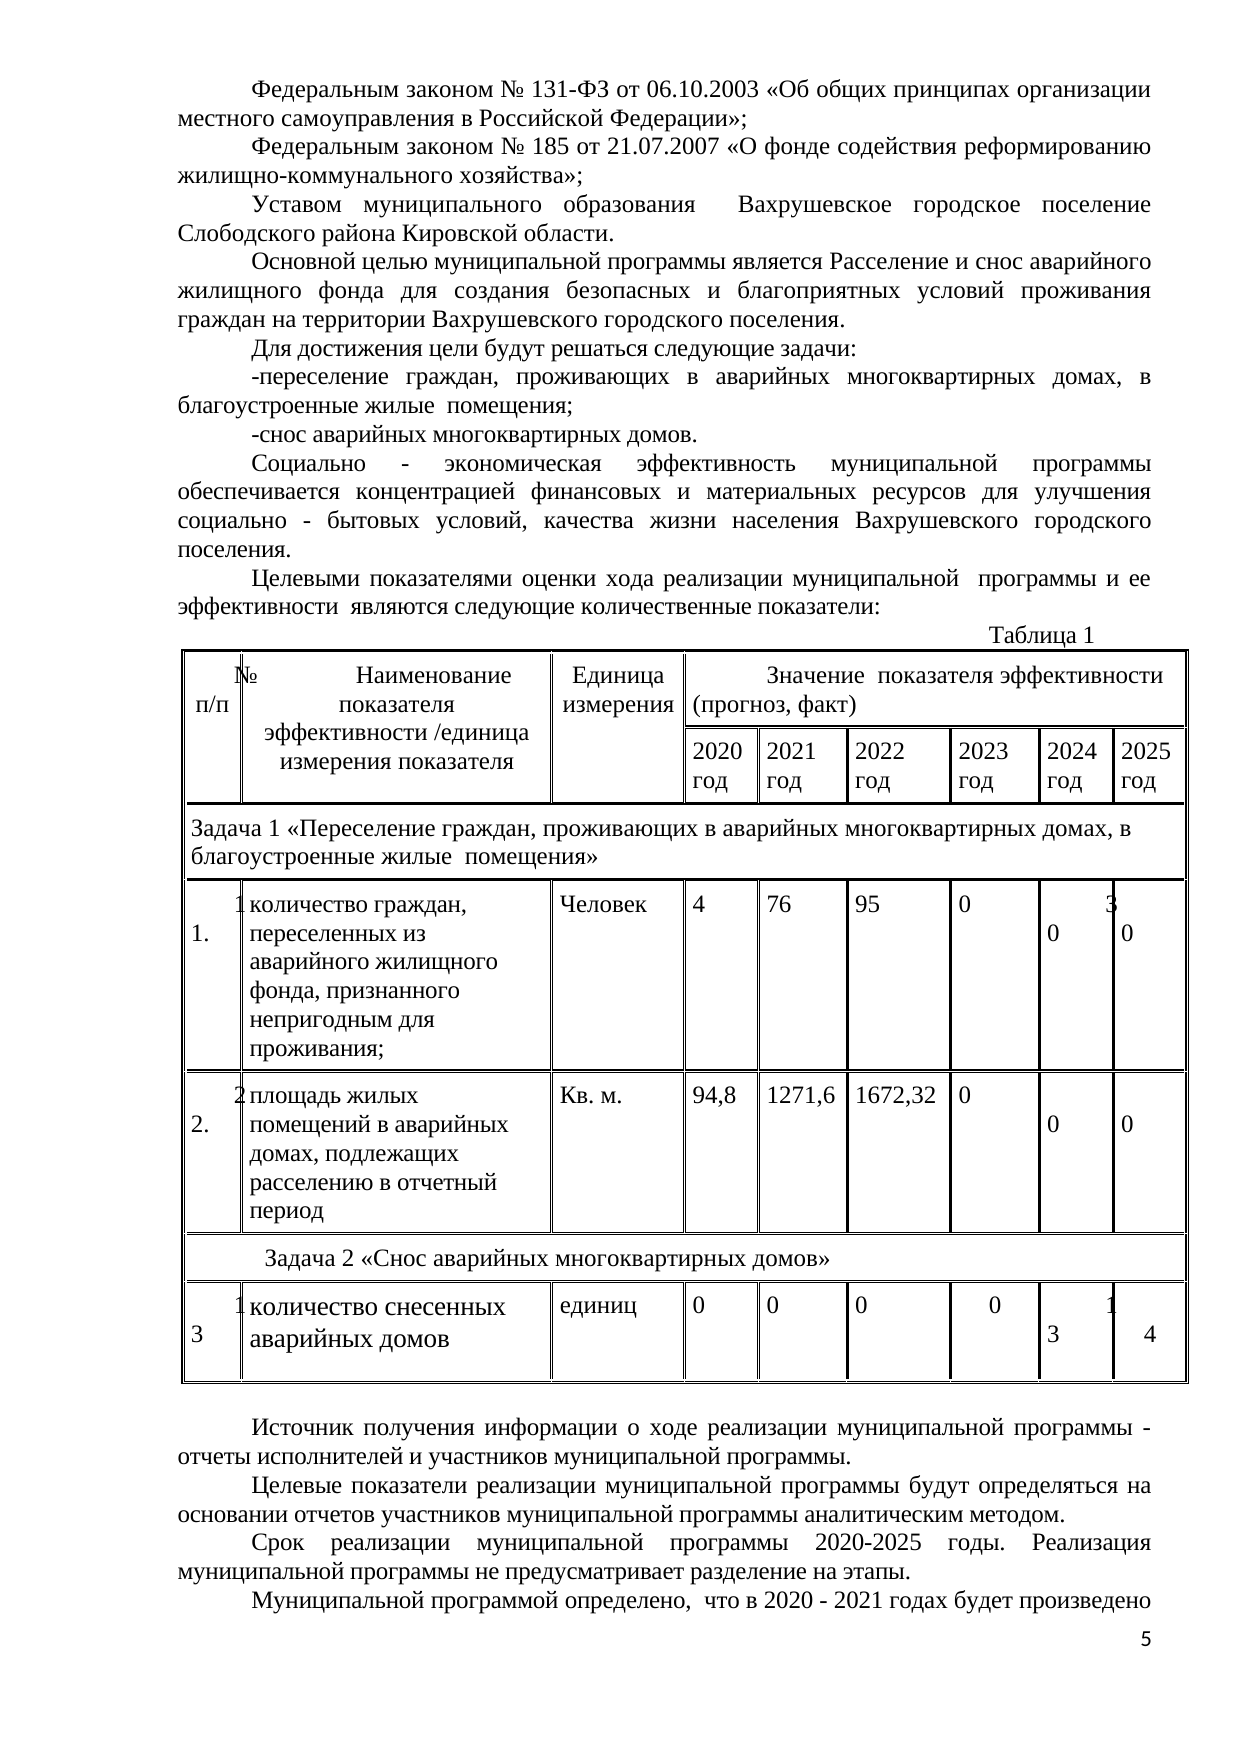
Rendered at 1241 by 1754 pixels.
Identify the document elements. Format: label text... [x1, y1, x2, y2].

table_cell Кв. м. [553, 1073, 683, 1232]
table_cell 0 [1115, 1069, 1186, 1232]
table_cell 1 3 [1039, 1283, 1113, 1381]
table_cell 76 [760, 881, 846, 1069]
text Социально - экономическая эффективность муниципальной программы обеспечивается концентрацией финансовых и материальных ресурсов для улучшения социально - бытовых условий, качества жизни населения Вахрушевского городского поселения. [177, 448, 1152, 563]
table_cell 0 [952, 881, 1038, 1069]
table_cell площадь жилых помещений в аварийных домах, подлежащих расселению в отчетный период [243, 1073, 550, 1232]
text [177, 1585, 1152, 1614]
table_header Значение показателя эффективности (прогноз, факт) [685, 652, 1185, 725]
table_cell единиц [552, 1283, 685, 1381]
table_cell Задача 2 «Снос аварийных многоквартирных домов» [183, 1232, 1187, 1279]
text Уставом муниципального образования Вахрушевское городское поселение Слободского района Кировской области. [177, 189, 1152, 246]
table_cell 1 3 [185, 1280, 242, 1381]
table_cell 1672,32 [849, 1073, 949, 1232]
text Для достижения цели будут решаться следующие задачи: [177, 333, 1152, 361]
text Целевыми показателями оценки хода реализации муниципальной программы и ее эффективности являются следующие количественные показатели: [177, 563, 1152, 620]
text Федеральным законом № 131-ФЗ от 06.10.2003 «Об общих принципах организации местного самоуправления в Российской Федерации»; [177, 74, 1152, 131]
text Источник получения информации о ходе реализации муниципальной программы - отчеты исполнителей и участников муниципальной программы. [177, 1412, 1152, 1470]
table_cell 0 [1115, 878, 1187, 1069]
text Таблица 1 [914, 620, 1152, 649]
table_cell количество снесенных аварийных домов [242, 1283, 552, 1381]
table_cell 0 [685, 1283, 758, 1381]
table_cell 2025 год [1115, 725, 1186, 802]
table_cell 94,8 [686, 1073, 757, 1232]
text Основной целью муниципальной программы является Расселение и снос аварийного жилищного фонда для создания безопасных и благоприятных условий проживания граждан на территории Вахрушевского городского поселения. [177, 246, 1152, 333]
table_cell 4 [1113, 1280, 1186, 1381]
table_cell 0 [950, 1283, 1039, 1381]
table_header Наименование показателя эффективности /единица измерения показателя [242, 652, 552, 802]
table_cell Задача 1 «Переселение граждан, проживающих в аварийных многоквартирных домах, в благоустроенные жилые помещения» [185, 802, 1185, 878]
table_header Единица измерения [552, 652, 685, 802]
text Целевые показатели реализации муниципальной программы будут определяться на основании отчетов участников муниципальной программы аналитическим методом. [177, 1470, 1152, 1527]
table_cell Человек [553, 881, 683, 1069]
table_cell 2022 год [849, 729, 949, 802]
table_cell 2021 год [760, 729, 846, 802]
table_cell 0 [952, 1073, 1038, 1232]
table_cell 4 [686, 881, 757, 1069]
text Федеральным законом № 185 от 21.07.2007 «О фонде содействия реформированию жилищно-коммунального хозяйства»; [177, 131, 1152, 189]
table_cell количество граждан, переселенных из аварийного жилищного фонда, признанного непригодным для проживания; [243, 881, 550, 1069]
text Срок реализации муниципальной программы 2020-2025 годы. Реализация муниципальной программы не предусматривает разделение на этапы. [177, 1527, 1152, 1585]
table_cell 2024 год [1041, 729, 1112, 802]
table_cell 0 [759, 1283, 847, 1381]
table_header №п/п [185, 652, 242, 802]
table_cell 2020 год [686, 729, 757, 802]
text -переселение граждан, проживающих в аварийных многоквартирных домах, в благоустроенные жилые помещения; [177, 361, 1152, 419]
table_cell 1271,6 [760, 1073, 846, 1232]
table_cell 95 [849, 881, 949, 1069]
table_cell 0 [847, 1283, 950, 1381]
table_cell 3 0 [1041, 881, 1112, 1069]
table_cell 11. [183, 878, 240, 1069]
table_cell 0 [1041, 1073, 1112, 1232]
text -снос аварийных многоквартирных домов. [177, 419, 1152, 448]
table_cell 2023 год [952, 729, 1038, 802]
table_cell 22. [185, 1069, 240, 1232]
